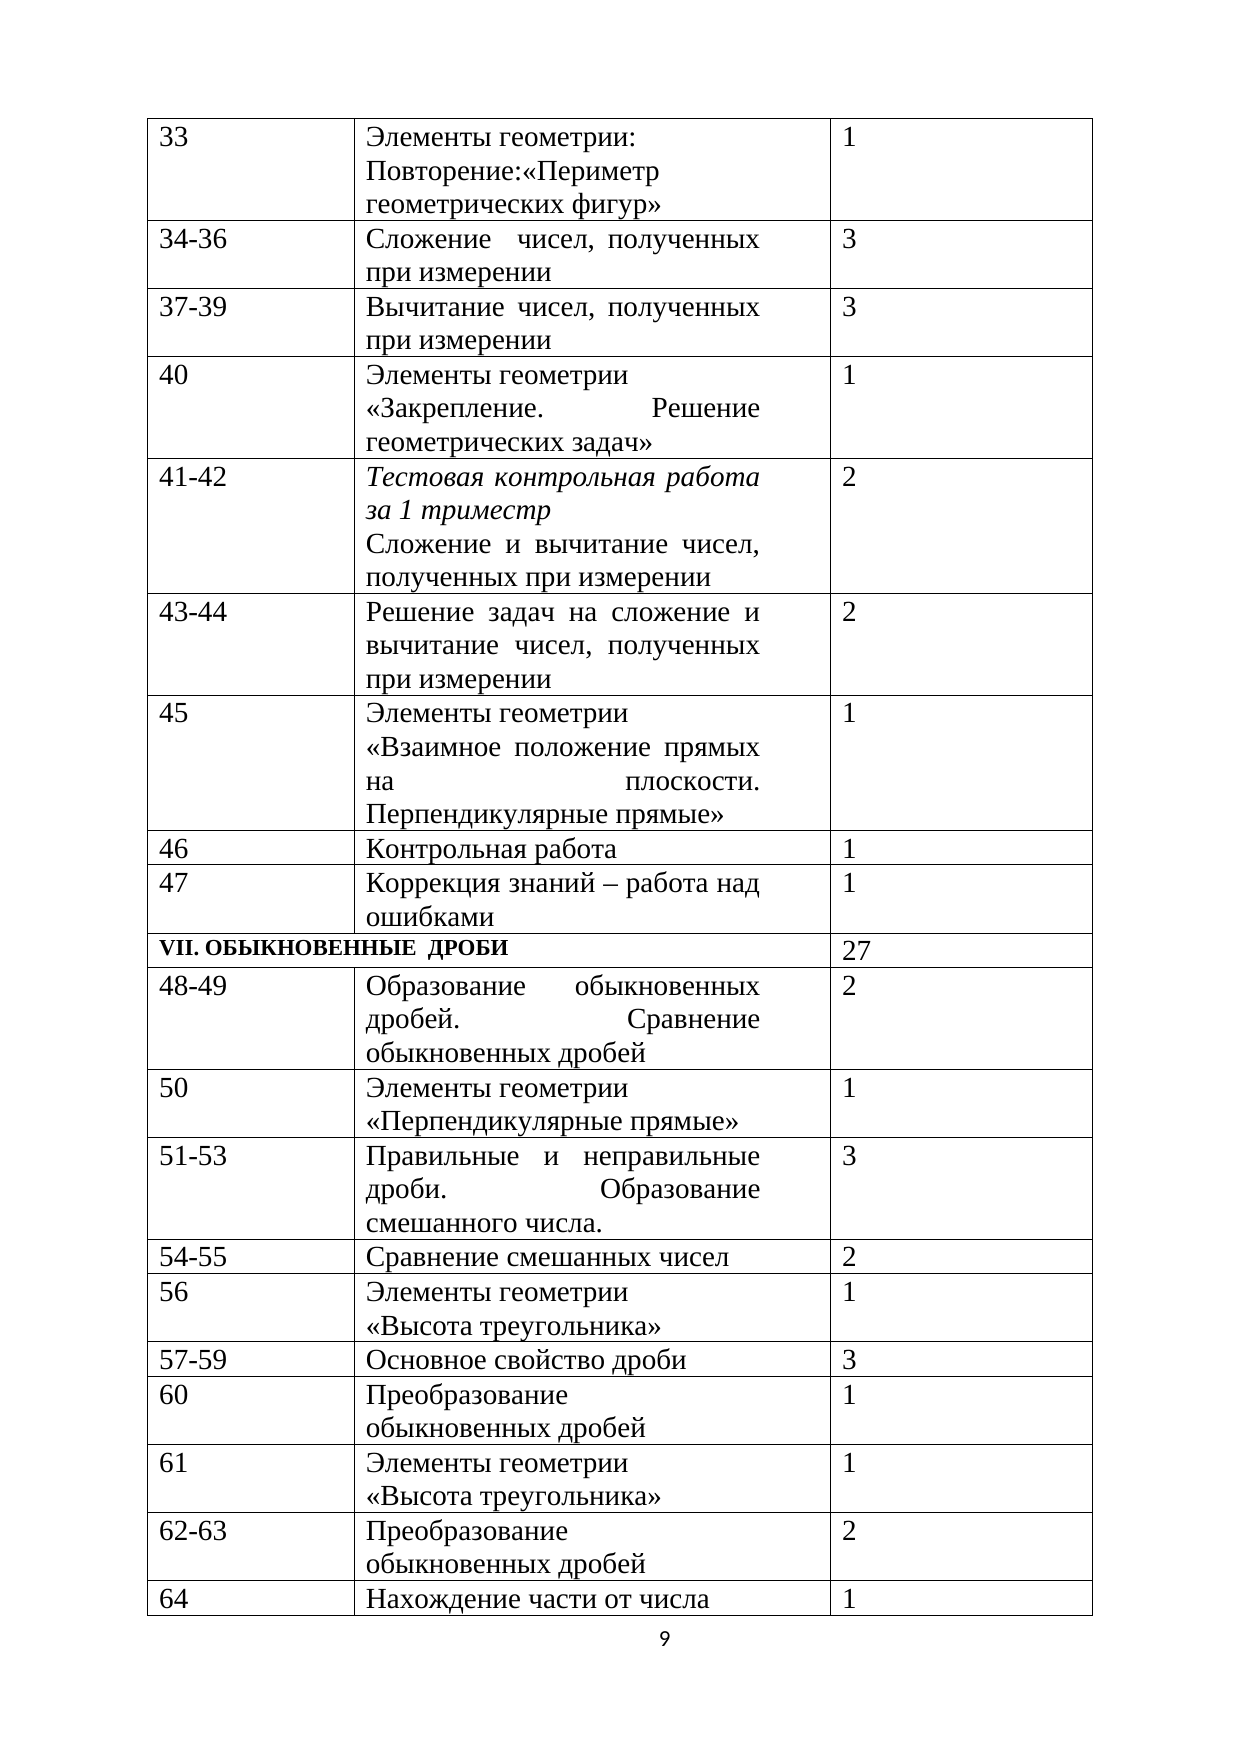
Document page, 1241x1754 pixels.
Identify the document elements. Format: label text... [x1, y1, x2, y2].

table_cell 62-63 [148, 1513, 354, 1580]
table_cell 1 [831, 1445, 1092, 1512]
table_cell Элементы геометрии «Высота треугольника» [355, 1274, 830, 1341]
table_cell Преобразование обыкновенных дробей [355, 1377, 830, 1444]
table_cell Образование обыкновенных дробей. Сравнение обыкновенных дробей [355, 968, 830, 1069]
table_cell 3 [831, 1138, 1092, 1238]
table_cell 60 [148, 1377, 354, 1444]
table_cell Элементы геометрии «Высота треугольника» [355, 1445, 830, 1512]
table_cell 41-42 [148, 459, 354, 593]
table_cell Вычитание чисел, полученных при измерении [355, 289, 830, 356]
table_cell Решение задач на сложение и вычитание чисел, полученных при измерении [355, 594, 830, 694]
table_cell Тестовая контрольная работа за 1 триместр Сложение и вычитание чисел, полученных при измерении [355, 459, 830, 593]
table_cell 50 [148, 1070, 354, 1137]
table_cell Основное свойство дроби [355, 1342, 830, 1376]
table_cell 1 [831, 696, 1092, 830]
table_cell 2 [831, 1240, 1092, 1273]
table_cell 3 [831, 289, 1092, 356]
table_cell Правильные и неправильные дроби. Образование смешанного числа. [355, 1138, 830, 1238]
table_cell 46 [148, 831, 354, 864]
table_cell 2 [831, 459, 1092, 593]
table_cell Элементы геометрии «Перпендикулярные прямые» [355, 1070, 830, 1137]
table_cell 1 [831, 831, 1092, 864]
table_cell 1 [831, 865, 1092, 932]
table_cell 61 [148, 1445, 354, 1512]
table_cell 27 [831, 934, 1092, 967]
table_cell Контрольная работа [355, 831, 830, 864]
table_cell 1 [831, 1377, 1092, 1444]
table_cell Сравнение смешанных чисел [355, 1240, 830, 1273]
table_cell Коррекция знаний – работа над ошибками [355, 865, 830, 932]
table_cell 54-55 [148, 1240, 354, 1273]
table_cell VII. ОБЫКНОВЕННЫЕ ДРОБИ [148, 934, 830, 967]
table_cell 51-53 [148, 1138, 354, 1238]
table_cell 1 [831, 1274, 1092, 1341]
table_cell 37-39 [148, 289, 354, 356]
table_cell Элементы геометрии «Взаимное положение прямых на плоскости. Перпендикулярные прямые» [355, 696, 830, 830]
table_cell 3 [831, 1342, 1092, 1376]
table_cell 1 [831, 357, 1092, 458]
table_cell Нахождение части от числа [355, 1581, 830, 1615]
table_cell 48-49 [148, 968, 354, 1069]
table_cell Преобразование обыкновенных дробей [355, 1513, 830, 1580]
table_cell 1 [831, 119, 1092, 220]
table_cell 33 [148, 119, 354, 220]
table_cell 2 [831, 594, 1092, 694]
table_cell 2 [831, 968, 1092, 1069]
table_cell 1 [831, 1070, 1092, 1137]
table_cell Элементы геометрии «Закрепление. Решение геометрических задач» [355, 357, 830, 458]
table_cell Элементы геометрии: Повторение:«Периметр геометрических фигур» [355, 119, 830, 220]
table_cell 34-36 [148, 221, 354, 288]
table_cell 56 [148, 1274, 354, 1341]
table_cell 57-59 [148, 1342, 354, 1376]
table_cell 40 [148, 357, 354, 458]
table_cell 45 [148, 696, 354, 830]
table_cell 3 [831, 221, 1092, 288]
table_cell 2 [831, 1513, 1092, 1580]
table_cell 43-44 [148, 594, 354, 694]
table_cell 1 [831, 1581, 1092, 1615]
table_cell 47 [148, 865, 354, 932]
table_cell 64 [148, 1581, 354, 1615]
table_cell Сложение чисел, полученных при измерении [355, 221, 830, 288]
